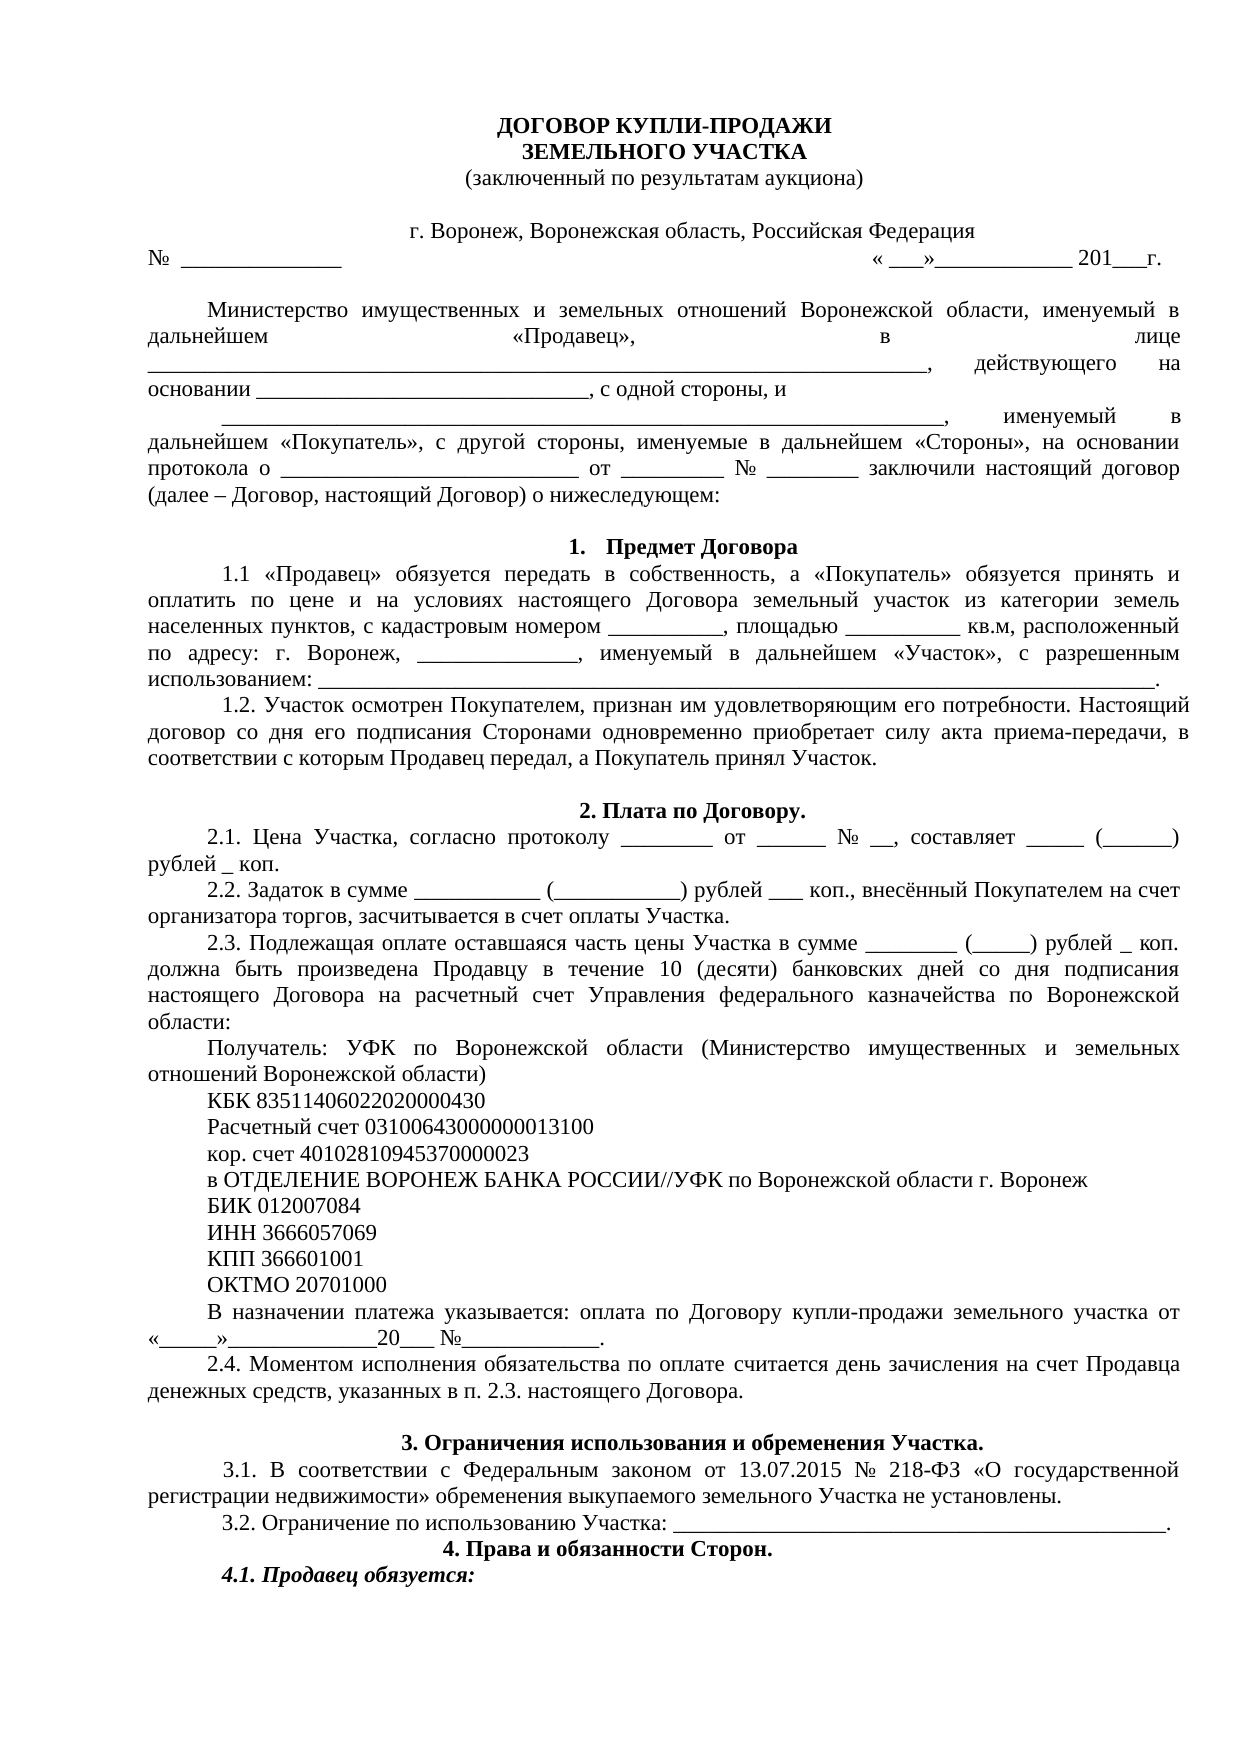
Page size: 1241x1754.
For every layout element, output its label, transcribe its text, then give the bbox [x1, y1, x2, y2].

text В назначении платежа указывается: оплата по Договору купли-продажи земельного участка от «_____»_____________20___ №____________. [148, 1298, 1181, 1350]
text г. Воронеж, Воронежская область, Российская Федерация [148, 217, 1181, 243]
text 1.1 «Продавец» обязуется передать в собственность, а «Покупатель» обязуется принять и оплатить по цене и на условиях настоящего Договора земельный участок из категории земель населенных пунктов, с кадастровым номером __________, площадью __________ кв.м, расположенный по адресу: г. Воронеж, ______________, именуемый в дальнейшем «Участок», с разрешенным использованием: _________________________________________________________________________. [148, 560, 1181, 692]
text 4.1. Продавец обязуется: [148, 1561, 1181, 1588]
text КПП 366601001 [148, 1245, 1181, 1271]
text (заключенный по результатам аукциона) [148, 164, 1181, 191]
text 2.4. Моментом исполнения обязательства по оплате cчитается день зачисления на счет Продавца денежных средств, указанных в п. 2.3. настоящего Договора. [148, 1350, 1181, 1403]
list Предмет Договора [185, 533, 1181, 560]
text Министерство имущественных и земельных отношений Воронежской области, именуемый в дальнейшем «Продавец», в лице ____________________________________________________________________, действующего на основании _____________________________, с одной стороны, и [148, 296, 1181, 402]
text ИНН 3666057069 [148, 1219, 1181, 1245]
text кор. счет 40102810945370000023 [148, 1139, 1181, 1166]
text ДОГОВОР КУПЛИ-ПРОДАЖИ [148, 112, 1181, 138]
text Расчетный счет 03100643000000013100 [148, 1113, 1181, 1139]
text 2.1. Цена Участка, согласно протоколу ________ от ______ № __, составляет _____ (______) рублей _ коп. [148, 823, 1181, 876]
text ОКТМО 20701000 [148, 1271, 1181, 1298]
text ЗЕМЕЛЬНОГО УЧАСТКА [148, 138, 1181, 164]
text 1.2. Участок осмотрен Покупателем, признан им удовлетворяющим его потребности. Настоящий договор со дня его подписания Сторонами одновременно приобретает силу акта приема-передачи, в соответствии с которым Продавец передал, а Покупатель принял Участок. [148, 692, 1191, 771]
text БИК 012007084 [148, 1192, 1181, 1219]
text 3.2. Ограничение по использованию Участка: ___________________________________________. [148, 1508, 1181, 1535]
text _______________________________________________________________, именуемый в дальнейшем «Покупатель», с другой стороны, именуемые в дальнейшем «Стороны», на основании протокола о __________________________ от _________ № ________ заключили настоящий договор (далее – Договор, настоящий Договор) о нижеследующем: [148, 402, 1181, 507]
text 3. Ограничения использования и обременения Участка. [148, 1429, 1181, 1456]
text 3.1. В соответствии с Федеральным законом от 13.07.2015 № 218-ФЗ «О государственной регистрации недвижимости» обременения выкупаемого земельного Участка не установлены. [148, 1456, 1181, 1508]
text в ОТДЕЛЕНИЕ ВОРОНЕЖ БАНКА РОССИИ//УФК по Воронежской области г. Воронеж [148, 1166, 1181, 1192]
title 2.3. Подлежащая оплате оставшаяся часть цены Участка в сумме ________ (_____) рублей _ коп. должна быть произведена Продавцу в течение 10 (десяти) банковских дней со дня подписания настоящего Договора на расчетный счет Управления федерального казначейства по Воронежской области: [148, 929, 1181, 1034]
table_header № ______________ [136, 244, 649, 270]
text 2. Плата по Договору. [148, 797, 1181, 823]
table_header « ___»____________ 201___г. [650, 244, 1163, 270]
text КБК 83511406022020000430 [148, 1087, 1181, 1113]
text Получатель: УФК по Воронежской области (Министерство имущественных и земельных отношений Воронежской области) [148, 1034, 1181, 1087]
text 2.2. Задаток в сумме ___________ (___________) рублей ___ коп., внесённый Покупателем на счет организатора торгов, засчитывается в счет оплаты Участка. [148, 876, 1181, 929]
text 4. Права и обязанности Сторон. [369, 1535, 1181, 1561]
